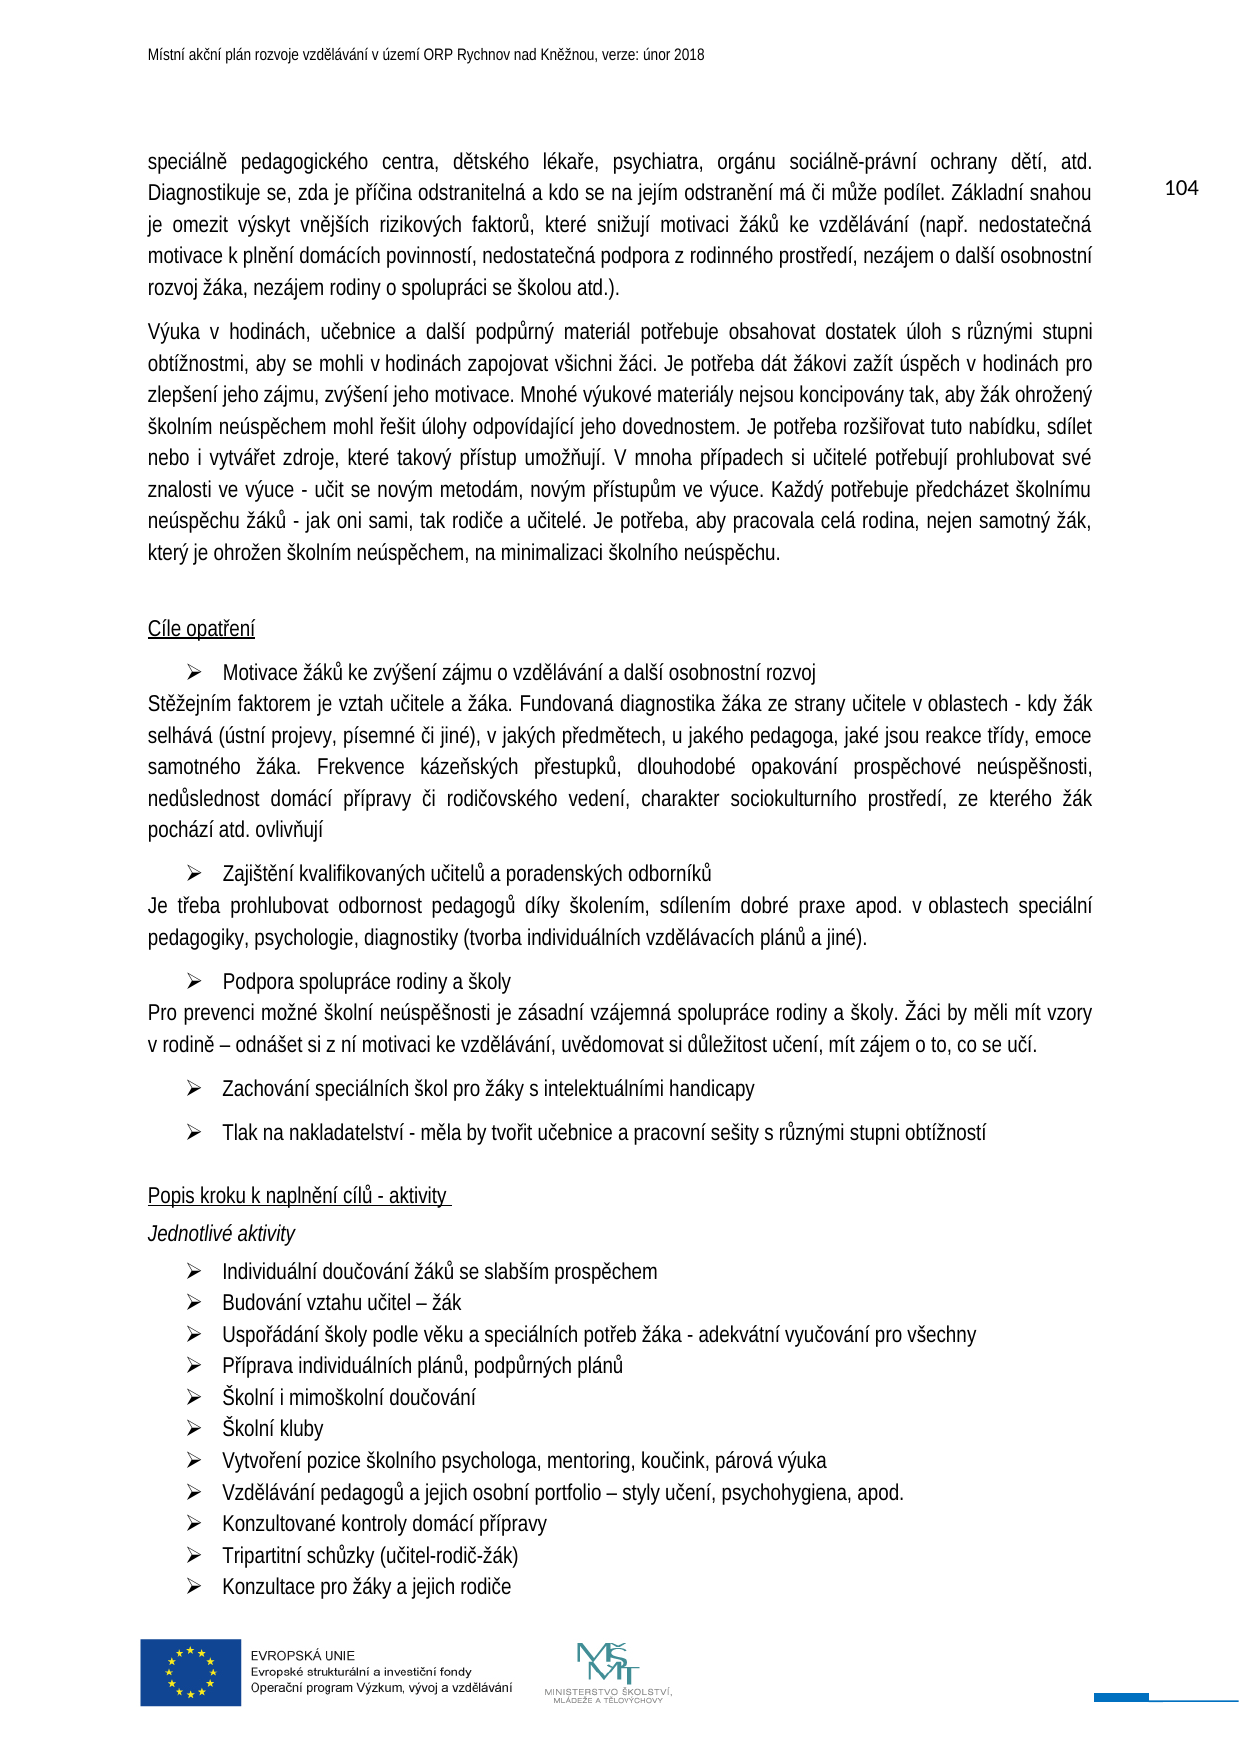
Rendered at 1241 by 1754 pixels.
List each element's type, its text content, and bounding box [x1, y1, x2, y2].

list Motivace žáků ke zvýšení zájmu o vzdělávání a další osobnostní rozvoj [185, 658, 1093, 685]
list Školní i mimoškolní doučování [185, 1384, 1093, 1410]
list Tlak na nakladatelství - měla by tvořit učebnice a pracovní sešity s různými stupni obtížností [185, 1119, 1093, 1145]
text Jednotlivé aktivity [148, 1220, 1093, 1246]
text Stěžejním faktorem je vztah učitele a žáka. Fundovaná diagnostika žáka ze strany učitele v oblastech - kdy žák selhává (ústní projevy, písemné či jiné), v jakých předmětech, u jakého pedagoga, jaké jsou reakce třídy, emoce samotného žáka. Frekvence kázeňských přestupků, dlouhodobé opakování prospěchové neúspěšnosti, nedůslednost domácí přípravy či rodičovského vedení, charakter sociokulturního prostředí, ze kterého žák pochází atd. ovlivňují [148, 690, 1093, 843]
text Pro prevenci možné školní neúspěšnosti je zásadní vzájemná spolupráce rodiny a školy. Žáci by měli mít vzory v rodině – odnášet si z ní motivaci ke vzdělávání, uvědomovat si důležitost učení, mít zájem o to, co se učí. [148, 999, 1093, 1057]
list Školní kluby [185, 1415, 1093, 1442]
list Budování vztahu učitel – žák [185, 1289, 1093, 1316]
list Konzultované kontroly domácí přípravy [185, 1510, 1093, 1536]
list Příprava individuálních plánů, podpůrných plánů [185, 1352, 1093, 1379]
picture [104, 1606, 700, 1739]
list Uspořádání školy podle věku a speciálních potřeb žáka - adekvátní vyučování pro všechny [185, 1321, 1093, 1347]
text Popis kroku k naplnění cílů - aktivity [148, 1182, 1093, 1208]
text Cíle opatření [148, 614, 1093, 641]
list Konzultace pro žáky a jejich rodiče [185, 1573, 1093, 1599]
list Zajištění kvalifikovaných učitelů a poradenských odborníků [185, 860, 1093, 887]
list Podpora spolupráce rodiny a školy [185, 968, 1093, 994]
list Vytvoření pozice školního psychologa, mentoring, koučink, párová výuka [185, 1447, 1093, 1473]
text Výuka v hodinách, učebnice a další podpůrný materiál potřebuje obsahovat dostatek úloh s různými stupni obtížnostmi, aby se mohli v hodinách zapojovat všichni žáci. Je potřeba dát žákovi zažít úspěch v hodinách pro zlepšení jeho zájmu, zvýšení jeho motivace. Mnohé výukové materiály nejsou koncipovány tak, aby žák ohrožený školním neúspěchem mohl řešit úlohy odpovídající jeho dovednostem. Je potřeba rozšiřovat tuto nabídku, sdílet nebo i vytvářet zdroje, které takový přístup umožňují. V mnoha případech si učitelé potřebují prohlubovat své znalosti ve výuce - učit se novým metodám, novým přístupům ve výuce. Každý potřebuje předcházet školnímu neúspěchu žáků - jak oni sami, tak rodiče a učitelé. Je potřeba, aby pracovala celá rodina, nejen samotný žák, který je ohrožen školním neúspěchem, na minimalizaci školního neúspěchu. [148, 318, 1093, 565]
list Tripartitní schůzky (učitel-rodič-žák) [185, 1542, 1093, 1568]
list Vzdělávání pedagogů a jejich osobní portfolio – styly učení, psychohygiena, apod. [185, 1478, 1093, 1505]
list Individuální doučování žáků se slabším prospěchem [185, 1258, 1093, 1284]
list Zachování speciálních škol pro žáky s intelektuálními handicapy [185, 1075, 1093, 1101]
text Je třeba prohlubovat odbornost pedagogů díky školením, sdílením dobré praxe apod. v oblastech speciální pedagogiky, psychologie, diagnostiky (tvorba individuálních vzdělávacích plánů a jiné). [148, 892, 1093, 950]
